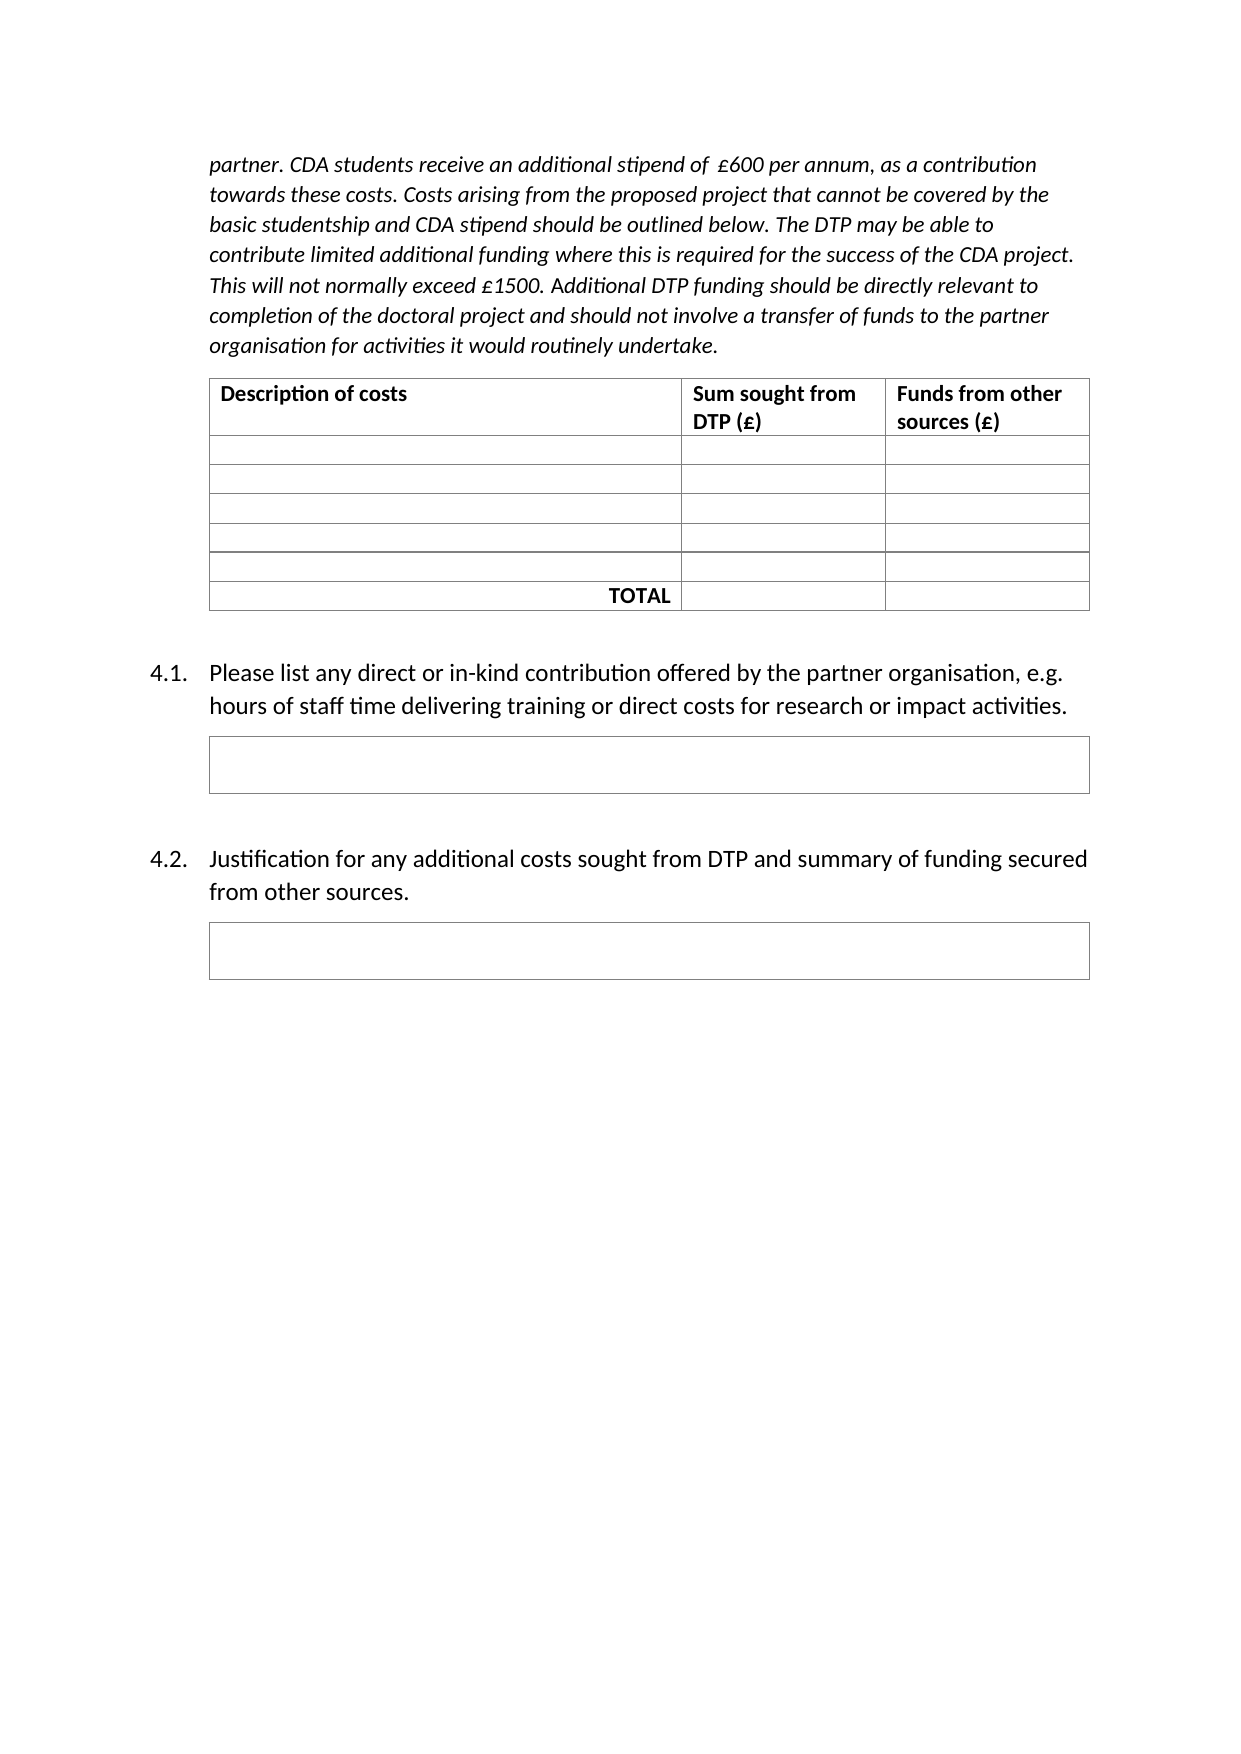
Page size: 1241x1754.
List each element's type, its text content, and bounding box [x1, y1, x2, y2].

table_header Funds from other sources (£) [886, 379, 1089, 435]
table_cell [682, 524, 885, 551]
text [209, 150, 1090, 359]
table_cell [682, 436, 885, 464]
table_header [210, 737, 1089, 793]
table_cell [210, 465, 681, 493]
table_cell [210, 436, 681, 464]
table_cell [682, 494, 885, 522]
table_cell [682, 553, 885, 581]
table_cell [210, 494, 681, 522]
table_cell [886, 553, 1089, 581]
table_cell [886, 436, 1089, 464]
table_header Sum sought from DTP (£) [682, 379, 885, 435]
table_header [210, 923, 1089, 979]
table_cell [682, 582, 885, 609]
subtitle Please list any direct or in-kind contribution offered by the partner organisation, e.g. hours of staff time delivering training or direct costs for research or impact activities. [150, 657, 1090, 721]
table_cell [682, 465, 885, 493]
subtitle Justification for any additional costs sought from DTP and summary of funding secured from other sources. [150, 843, 1090, 907]
table_cell [886, 494, 1089, 522]
table_cell [886, 524, 1089, 551]
table_cell [210, 524, 681, 551]
table_cell TOTAL [210, 582, 681, 609]
table_header Description of costs [210, 379, 681, 435]
table_cell [886, 465, 1089, 493]
table_cell [210, 553, 681, 581]
table_cell [886, 582, 1089, 609]
